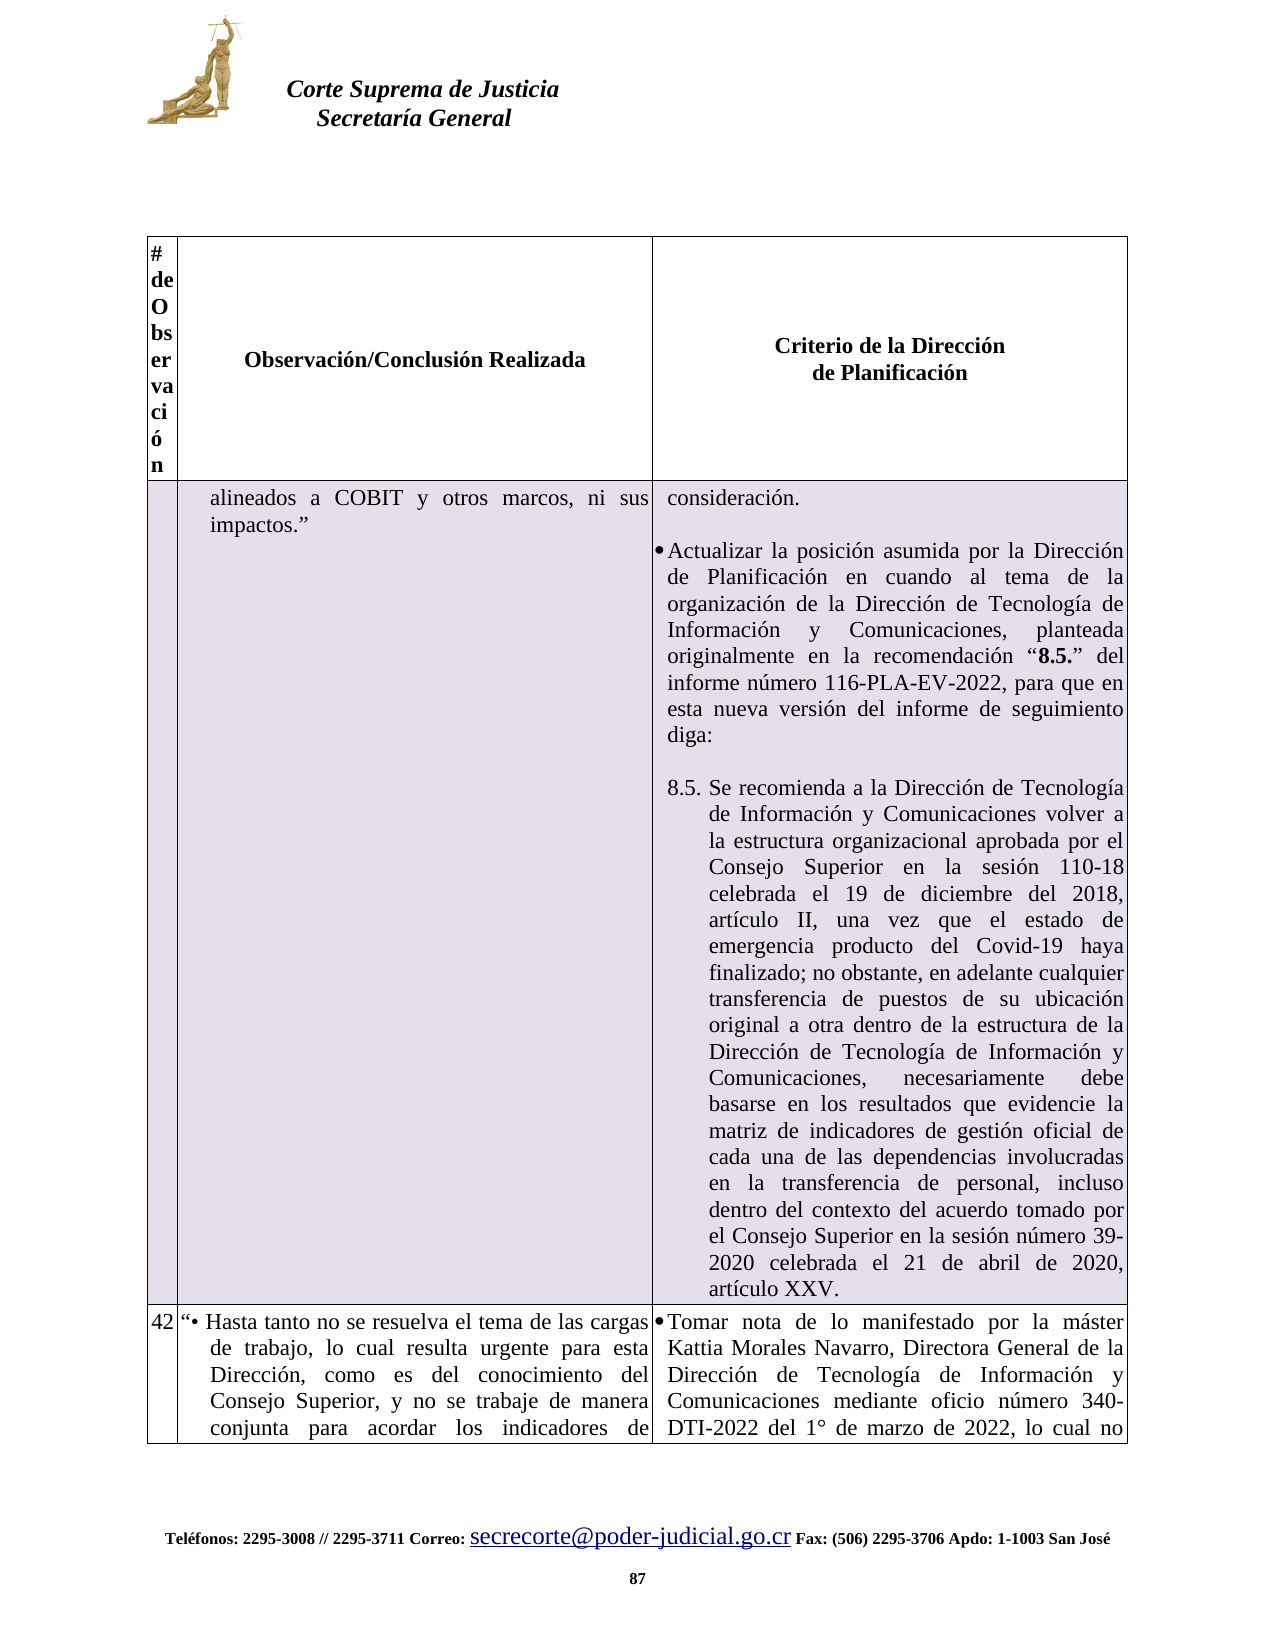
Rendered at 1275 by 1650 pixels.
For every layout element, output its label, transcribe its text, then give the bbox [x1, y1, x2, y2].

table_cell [178, 1305, 652, 1443]
table_cell 42 [148, 1305, 177, 1443]
table_header Criterio de la Dirección de Planificación [653, 237, 1127, 480]
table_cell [178, 481, 652, 1304]
table_header # de Observación [148, 237, 177, 480]
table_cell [653, 481, 1127, 1304]
table_cell 41 [148, 481, 177, 1304]
picture [147, 15, 246, 124]
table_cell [653, 1305, 1127, 1443]
table_header Observación/Conclusión Realizada [178, 237, 652, 480]
